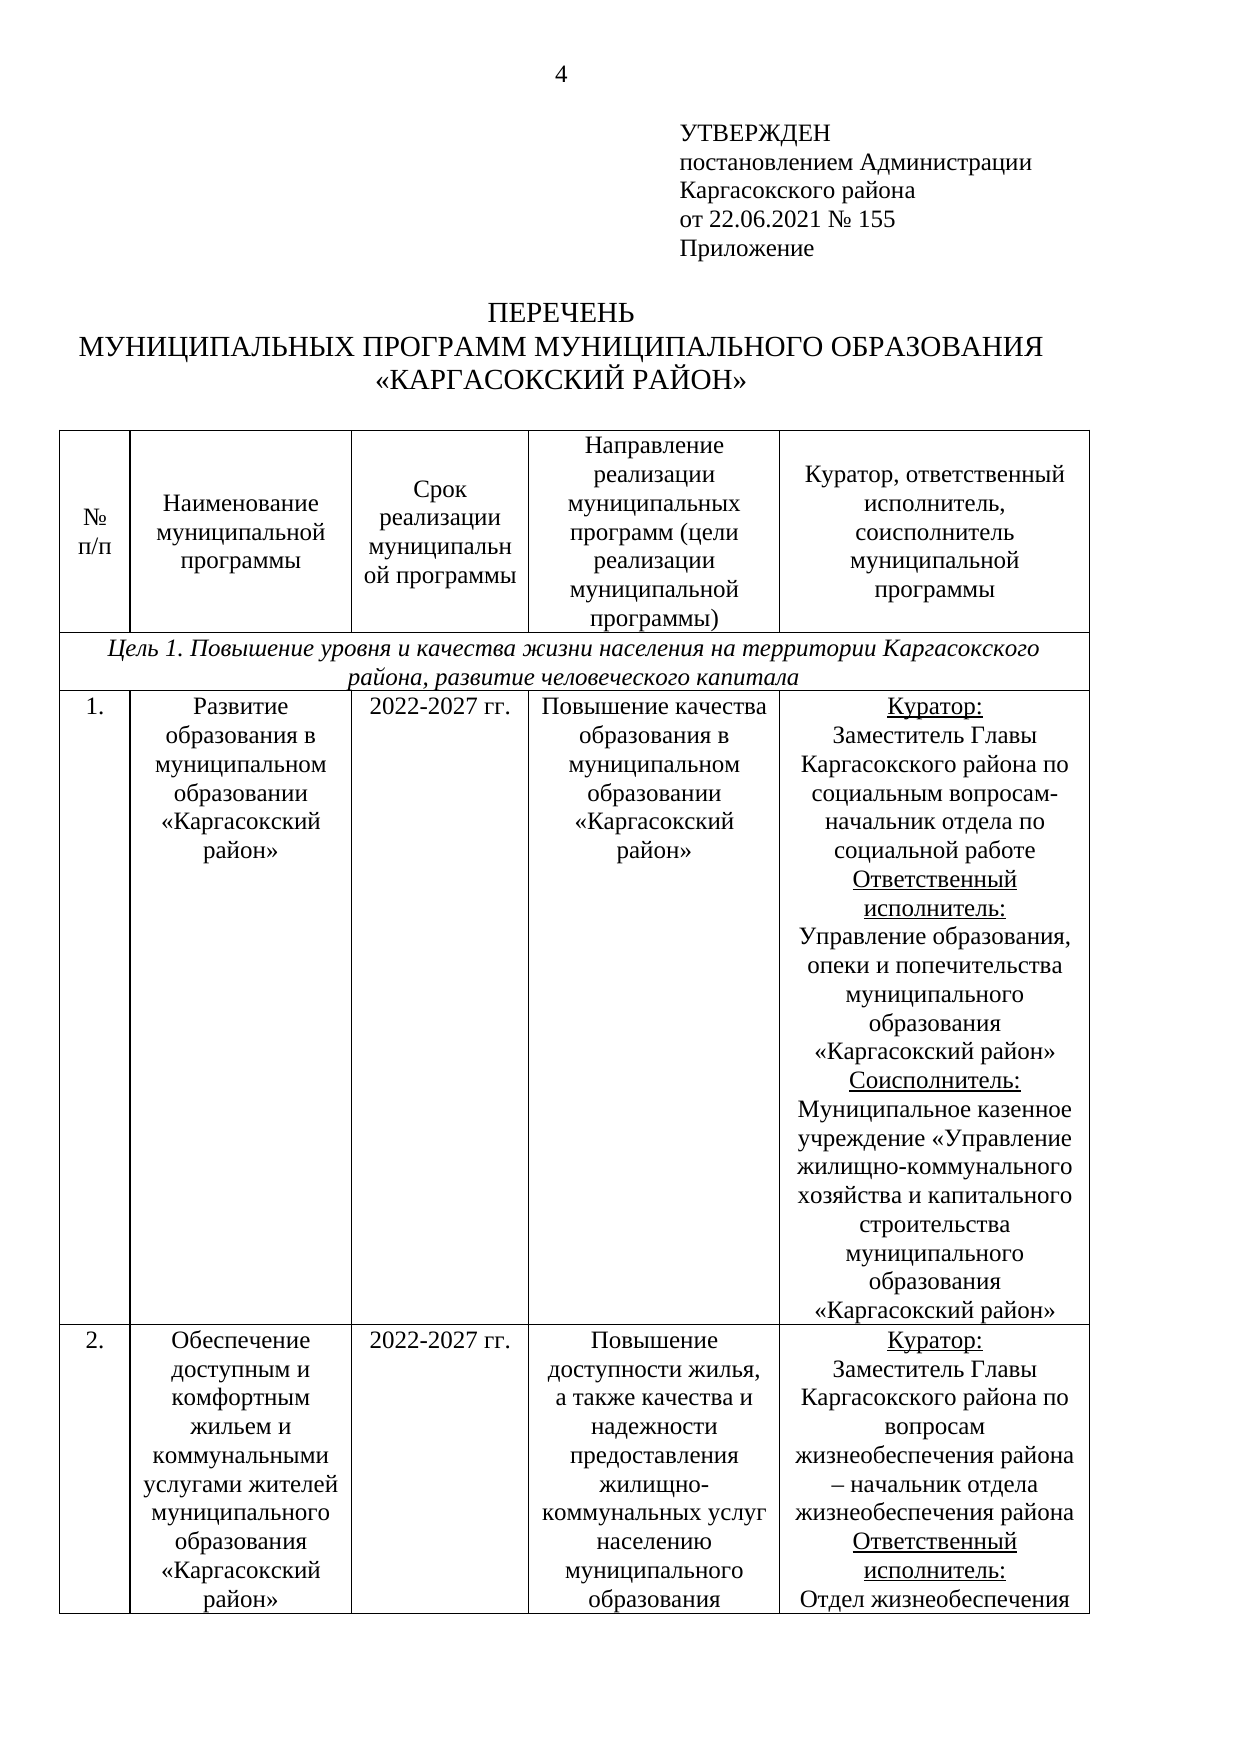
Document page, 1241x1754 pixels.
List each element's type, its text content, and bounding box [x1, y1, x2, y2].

table_cell Развитие образования в муниципальном образовании «Каргасокский район» [131, 691, 351, 1324]
table_header Срок реализации муниципальной программы [352, 431, 528, 632]
table_header Куратор, ответственный исполнитель, соисполнитель муниципальной программы [780, 431, 1089, 632]
text МУНИЦИПАЛЬНЫХ ПРОГРАММ МУНИЦИПАЛЬНОГО ОБРАЗОВАНИЯ «КАРГАСОКСКИЙ РАЙОН» [59, 329, 1063, 396]
table_cell 1. [60, 691, 129, 1324]
text постановлением Администрации [679, 147, 1063, 176]
text ПЕРЕЧЕНЬ [59, 295, 1063, 329]
table_cell Обеспечение доступным и комфортным жильем и коммунальными услугами жителей муниципального образования «Каргасокский район» [131, 1325, 351, 1612]
table_header Наименование муниципальной программы [131, 431, 351, 632]
table_cell Цель 1. Повышение уровня и качества жизни населения на территории Каргасокского района, развитие человеческого капитала [60, 633, 1089, 690]
text от 22.06.2021 № 155 [679, 204, 1063, 233]
table_cell Повышение качества образования в муниципальном образовании «Каргасокский район» [529, 691, 779, 1324]
table_cell 2022-2027 гг. [352, 1325, 528, 1612]
text Каргасокского района [679, 176, 1063, 204]
table_cell 2022-2027 гг. [352, 691, 528, 1324]
table_cell Куратор: Заместитель Главы Каргасокского района по социальным вопросам-начальник отдела по социальной работе Ответственный исполнитель: Управление образования, опеки и попечительства муниципального образования «Каргасокский район» Соисполнитель: Муниципальное казенное учреждение «Управление жилищно-коммунального хозяйства и капитального строительства муниципального образования «Каргасокский район» [780, 691, 1089, 1324]
table_header Направление реализации муниципальных программ (цели реализации муниципальной программы) [529, 431, 779, 632]
text УТВЕРЖДЕН [679, 118, 1063, 147]
table_cell 2. [60, 1325, 129, 1612]
table_header № п/п [60, 431, 129, 632]
text Приложение [679, 233, 1063, 262]
